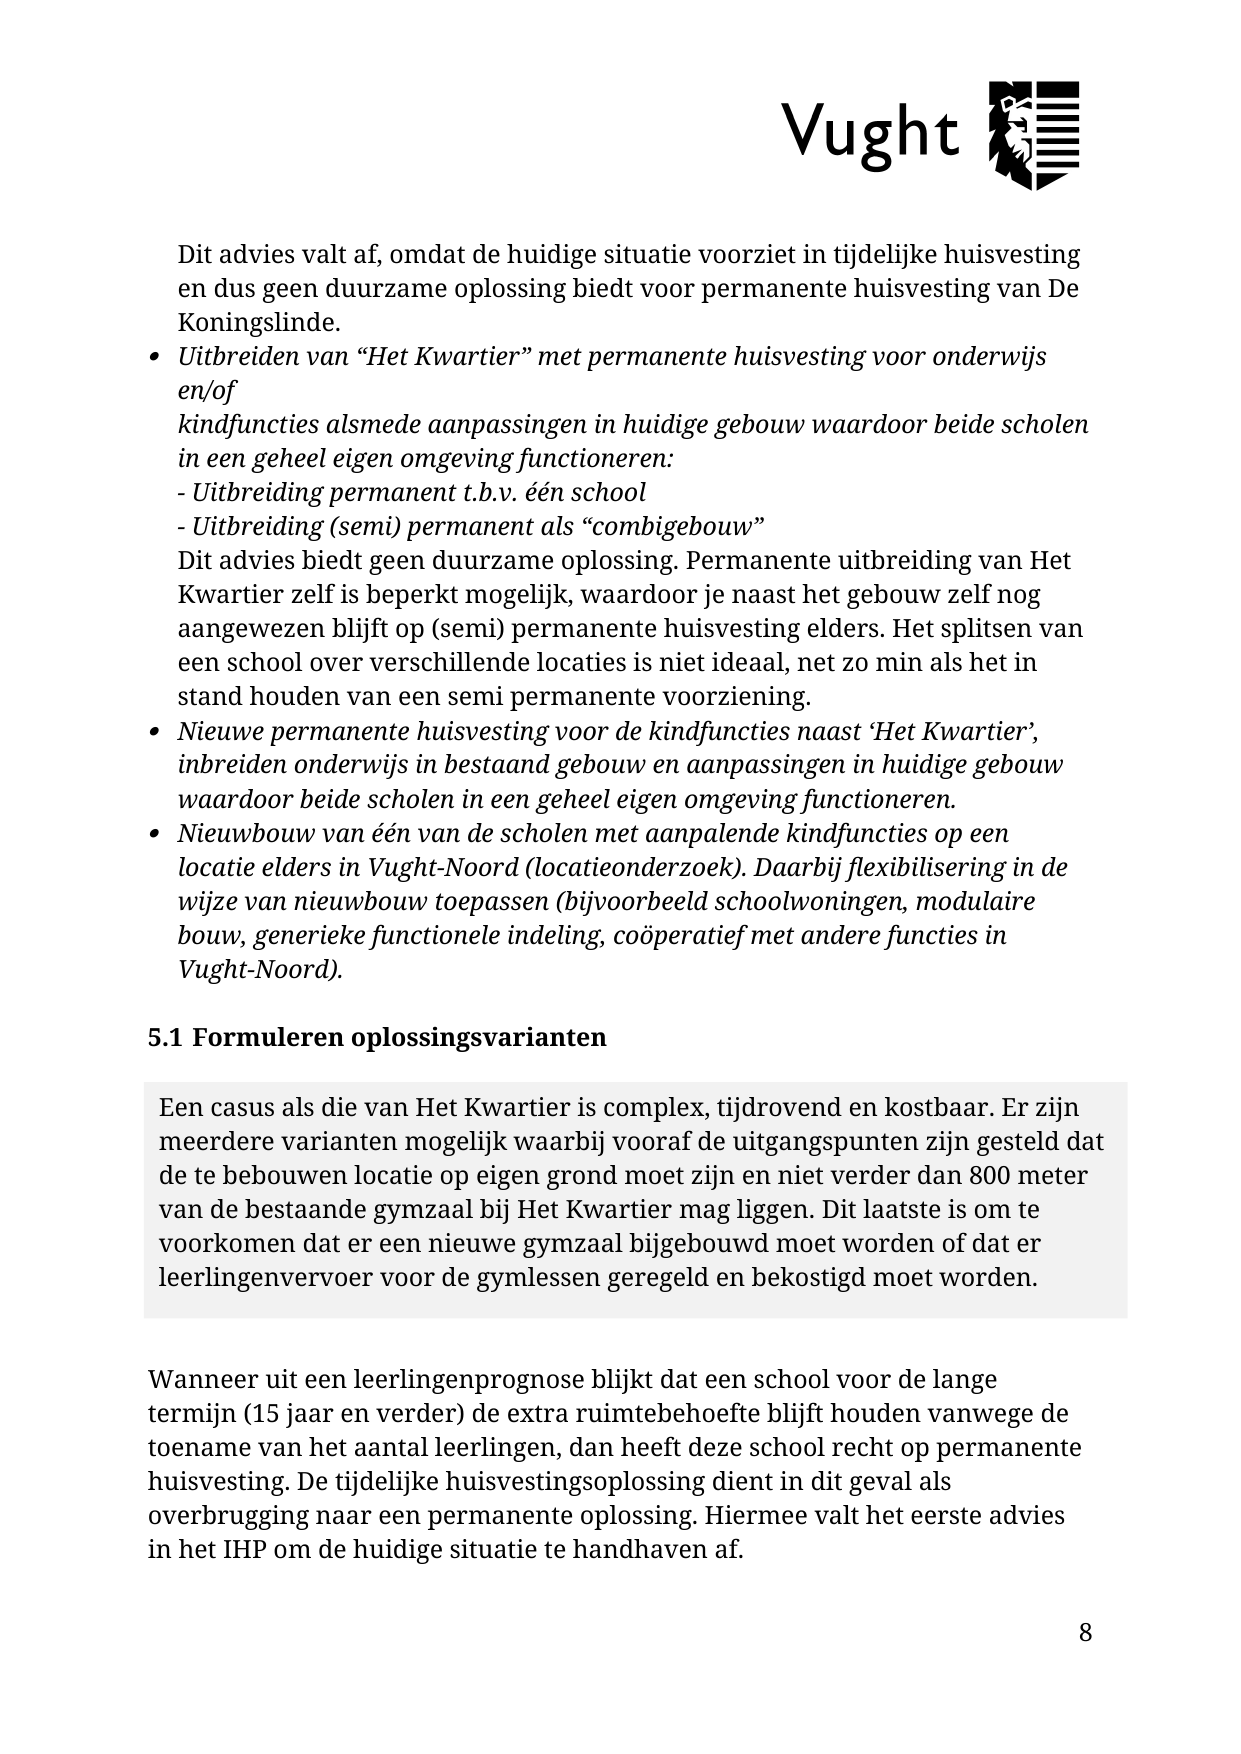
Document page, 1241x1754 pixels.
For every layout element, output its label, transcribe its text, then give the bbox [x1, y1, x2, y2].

list Uitbreiden van “Het Kwartier” met permanente huisvesting voor onderwijs en/of [148, 338, 1093, 407]
text kindfuncties alsmede aanpassingen in huidige gebouw waardoor beide scholen in een geheel eigen omgeving functioneren: [177, 407, 1093, 475]
text - Uitbreiding permanent t.b.v. één school [177, 475, 1093, 509]
text - Uitbreiding (semi) permanent als “combigebouw” [177, 509, 1093, 543]
list Formuleren oplossingsvarianten [148, 1020, 1093, 1054]
text Wanneer uit een leerlingenprognose blijkt dat een school voor de lange termijn (15 jaar en verder) de extra ruimtebehoefte blijft houden vanwege de toename van het aantal leerlingen, dan heeft deze school recht op permanente huisvesting. De tijdelijke huisvestingsoplossing dient in dit geval als overbrugging naar een permanente oplossing. Hiermee valt het eerste advies in het IHP om de huidige situatie te handhaven af. [148, 1361, 1093, 1566]
picture [767, 76, 1093, 196]
list Nieuwbouw van één van de scholen met aanpalende kindfuncties op een locatie elders in Vught-Noord (locatieonderzoek). Daarbij flexibilisering in de wijze van nieuwbouw toepassen (bijvoorbeeld schoolwoningen, modulaire bouw, generieke functionele indeling, coöperatief met andere functies in Vught-Noord). [148, 815, 1093, 986]
list Nieuwe permanente huisvesting voor de kindfuncties naast ‘Het Kwartier’, inbreiden onderwijs in bestaand gebouw en aanpassingen in huidige gebouw waardoor beide scholen in een geheel eigen omgeving functioneren. [148, 713, 1093, 815]
text Dit advies valt af, omdat de huidige situatie voorziet in tijdelijke huisvesting en dus geen duurzame oplossing biedt voor permanente huisvesting van De Koningslinde. [148, 236, 1093, 338]
list Dit advies biedt geen duurzame oplossing. Permanente uitbreiding van Het Kwartier zelf is beperkt mogelijk, waardoor je naast het gebouw zelf nog aangewezen blijft op (semi) permanente huisvesting elders. Het splitsen van een school over verschillende locaties is niet ideaal, net zo min als het in stand houden van een semi permanente voorziening. [177, 543, 1093, 713]
